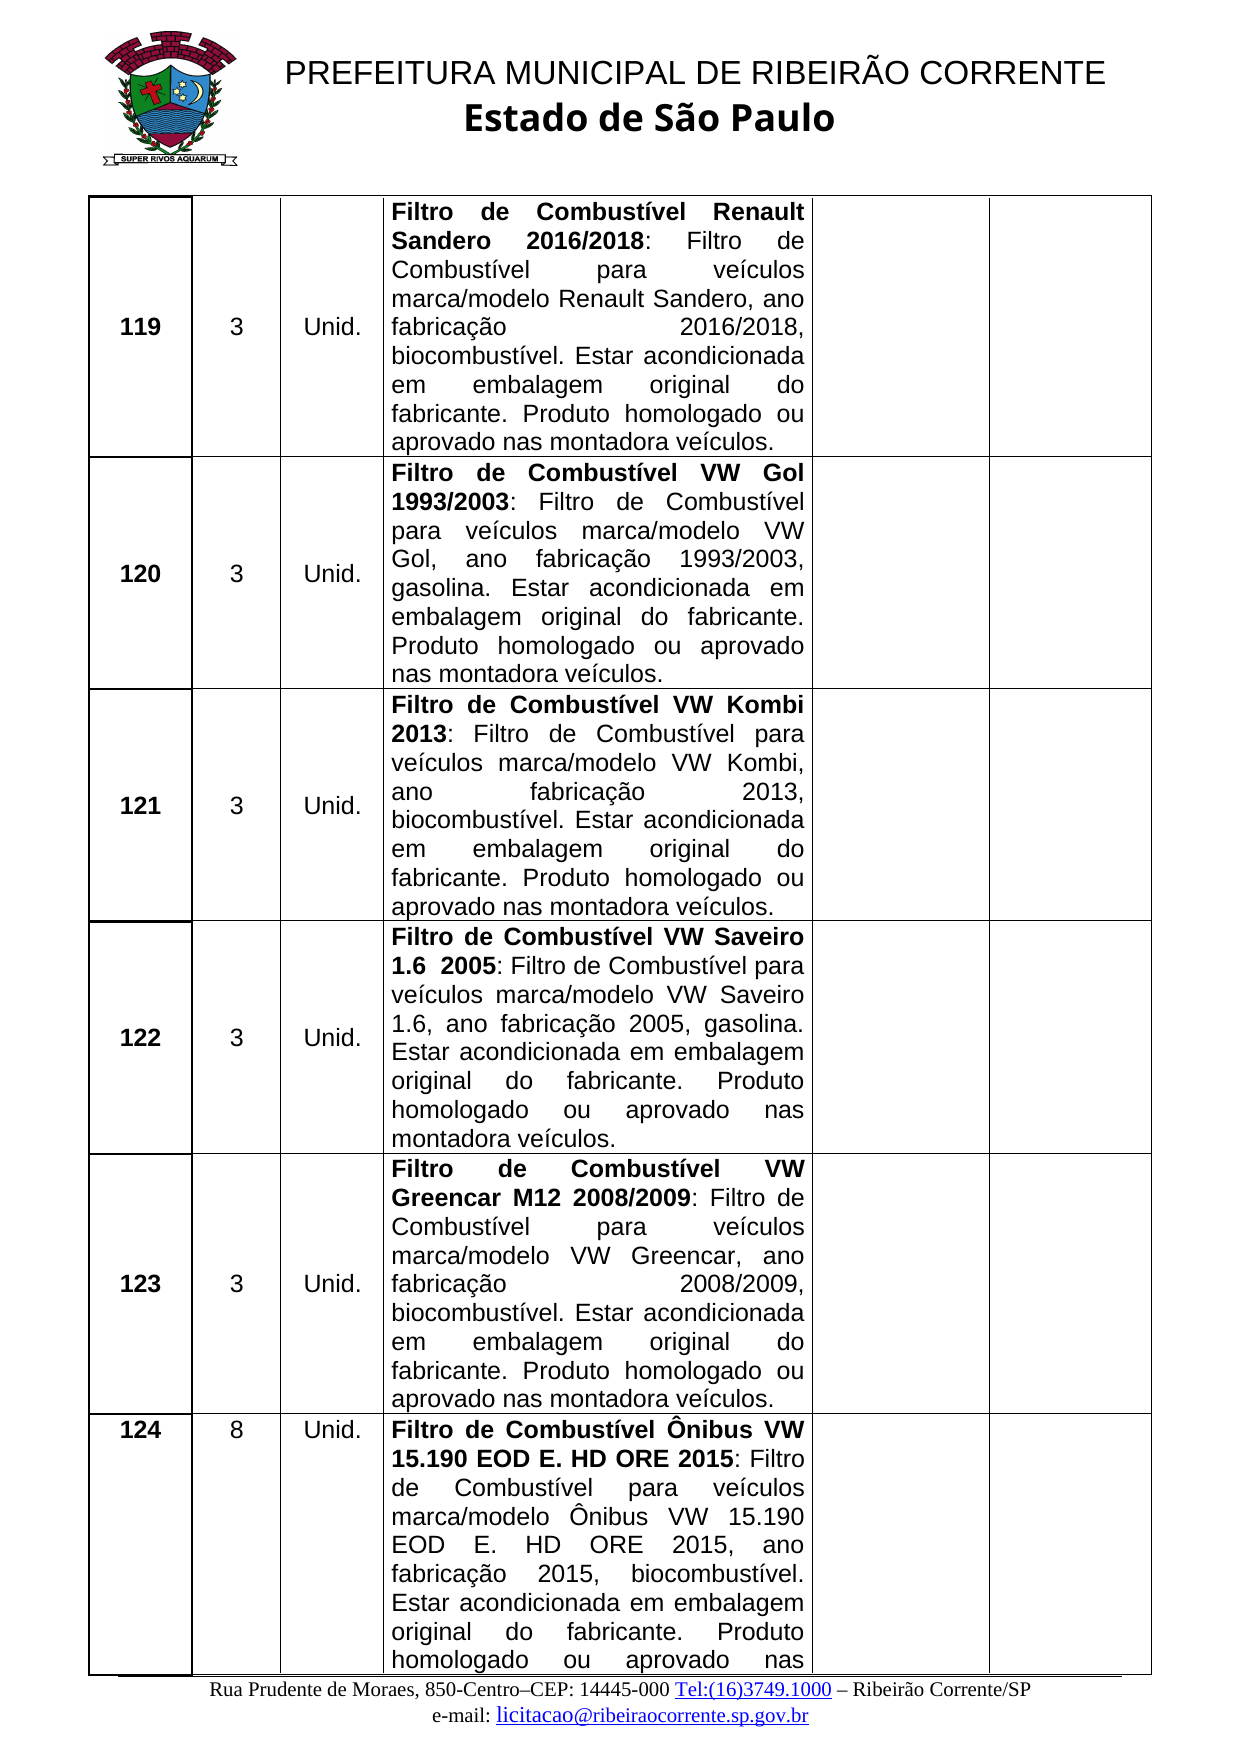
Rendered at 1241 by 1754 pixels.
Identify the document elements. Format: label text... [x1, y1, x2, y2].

table_cell [813, 921, 989, 1152]
table_cell 122 [90, 923, 191, 1152]
table_cell [990, 196, 1151, 456]
table_cell [990, 1154, 1151, 1413]
table_cell Unid. [281, 689, 383, 920]
table_cell [990, 689, 1151, 920]
table_cell 3 [193, 196, 281, 456]
table_cell Filtro de Combustível VW Greencar M12 2008/2009: Filtro de Combustível para veículos marca/modelo VW Greencar, ano fabricação 2008/2009, biocombustível. Estar acondicionada em embalagem original do fabricante. Produto homologado ou aprovado nas montadora veículos. [384, 1154, 812, 1413]
table_cell Unid. [281, 196, 384, 456]
picture [102, 31, 238, 166]
table_cell [812, 1414, 989, 1674]
table_cell 8 [193, 1414, 281, 1674]
table_cell Filtro de Combustível Renault Sandero 2016/2018: Filtro de Combustível para veículos marca/modelo Renault Sandero, ano fabricação 2016/2018, biocombustível. Estar acondicionada em embalagem original do fabricante. Produto homologado ou aprovado nas montadora veículos. [384, 196, 812, 456]
table_cell [812, 196, 989, 456]
table_cell 120 [90, 458, 191, 688]
table_cell Filtro de Combustível VW Gol 1993/2003: Filtro de Combustível para veículos marca/modelo VW Gol, ano fabricação 1993/2003, gasolina. Estar acondicionada em embalagem original do fabricante. Produto homologado ou aprovado nas montadora veículos. [384, 457, 812, 688]
table_cell [990, 921, 1151, 1152]
table_cell 3 [193, 921, 280, 1152]
table_cell [990, 457, 1151, 688]
table_cell 124 [90, 1415, 191, 1674]
table_cell [813, 457, 989, 688]
table_cell Unid. [281, 921, 383, 1152]
table_cell Filtro de Combustível VW Kombi 2013: Filtro de Combustível para veículos marca/modelo VW Kombi, ano fabricação 2013, biocombustível. Estar acondicionada em embalagem original do fabricante. Produto homologado ou aprovado nas montadora veículos. [384, 689, 812, 920]
table_cell 119 [90, 198, 191, 456]
table_cell [813, 1154, 989, 1413]
table_cell Unid. [281, 1154, 383, 1413]
table_cell [990, 1414, 1151, 1674]
table_cell Unid. [281, 457, 383, 688]
table_cell 121 [90, 690, 191, 920]
table_cell 3 [193, 457, 280, 688]
table_cell [813, 689, 989, 920]
table_cell Unid. [281, 1414, 384, 1674]
table_cell 3 [193, 1154, 280, 1413]
table_cell 123 [90, 1155, 191, 1413]
table_cell Filtro de Combustível VW Saveiro 1.6 2005: Filtro de Combustível para veículos marca/modelo VW Saveiro 1.6, ano fabricação 2005, gasolina. Estar acondicionada em embalagem original do fabricante. Produto homologado ou aprovado nas montadora veículos. [384, 921, 812, 1152]
table_cell 3 [193, 689, 280, 920]
